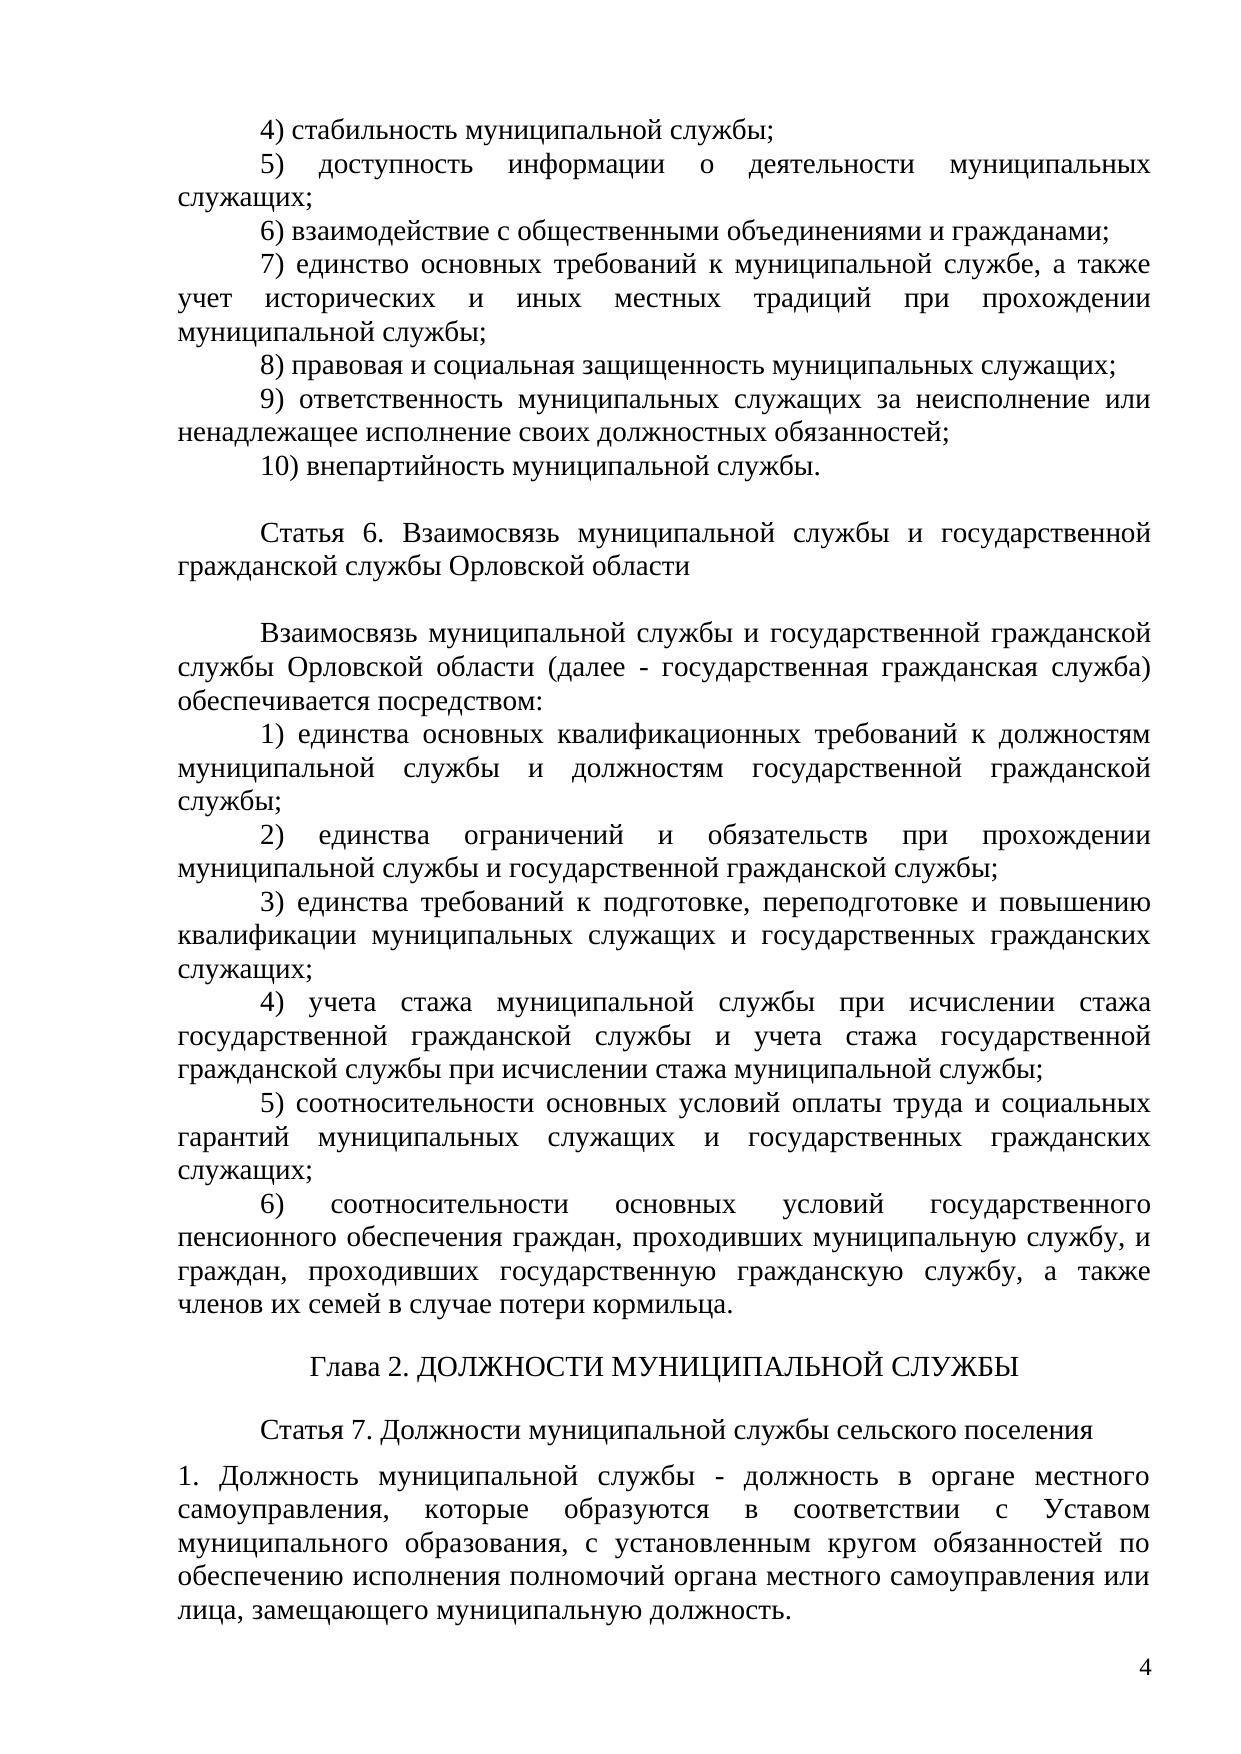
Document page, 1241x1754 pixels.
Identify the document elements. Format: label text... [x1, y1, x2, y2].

text 5) доступность информации о деятельности муниципальных служащих; [177, 146, 1152, 213]
text 1. Должность муниципальной службы - должность в органе местного самоуправления, которые образуются в соответствии с Уставом муниципального образования, с установленным кругом обязанностей по обеспечению исполнения полномочий органа местного самоуправления или лица, замещающего муниципальную должность. [177, 1458, 1152, 1626]
text 2) единства ограничений и обязательств при прохождении муниципальной службы и государственной гражданской службы; [177, 817, 1152, 884]
text 9) ответственность муниципальных служащих за неисполнение или ненадлежащее исполнение своих должностных обязанностей; [177, 381, 1152, 448]
text 6) взаимодействие с общественными объединениями и гражданами; [177, 213, 1152, 247]
text 7) единство основных требований к муниципальной службе, а также учет исторических и иных местных традиций при прохождении муниципальной службы; [177, 247, 1152, 347]
text 3) единства требований к подготовке, переподготовке и повышению квалификации муниципальных служащих и государственных гражданских служащих; [177, 884, 1152, 984]
text 10) внепартийность муниципальной службы. [177, 448, 1152, 481]
text 6) соотносительности основных условий государственного пенсионного обеспечения граждан, проходивших муниципальную службу, и граждан, проходивших государственную гражданскую службу, а также членов их семей в случае потери кормильца. [177, 1186, 1152, 1320]
text 8) правовая и социальная защищенность муниципальных служащих; [177, 347, 1152, 381]
text 5) соотносительности основных условий оплаты труда и социальных гарантий муниципальных служащих и государственных гражданских служащих; [177, 1085, 1152, 1186]
text 1) единства основных квалификационных требований к должностям муниципальной службы и должностям государственной гражданской службы; [177, 716, 1152, 817]
text 4) учета стажа муниципальной службы при исчислении стажа государственной гражданской службы и учета стажа государственной гражданской службы при исчислении стажа муниципальной службы; [177, 984, 1152, 1085]
subtitle Статья 7. Должности муниципальной службы сельского поселения [177, 1412, 1152, 1445]
text Глава 2. ДОЛЖНОСТИ МУНИЦИПАЛЬНОЙ СЛУЖБЫ [177, 1349, 1152, 1383]
text Взаимосвязь муниципальной службы и государственной гражданской службы Орловской области (далее - государственная гражданская служба) обеспечивается посредством: [177, 616, 1152, 716]
text Статья 6. Взаимосвязь муниципальной службы и государственной гражданской службы Орловской области [177, 515, 1152, 582]
text 4) стабильность муниципальной службы; [177, 112, 1152, 146]
